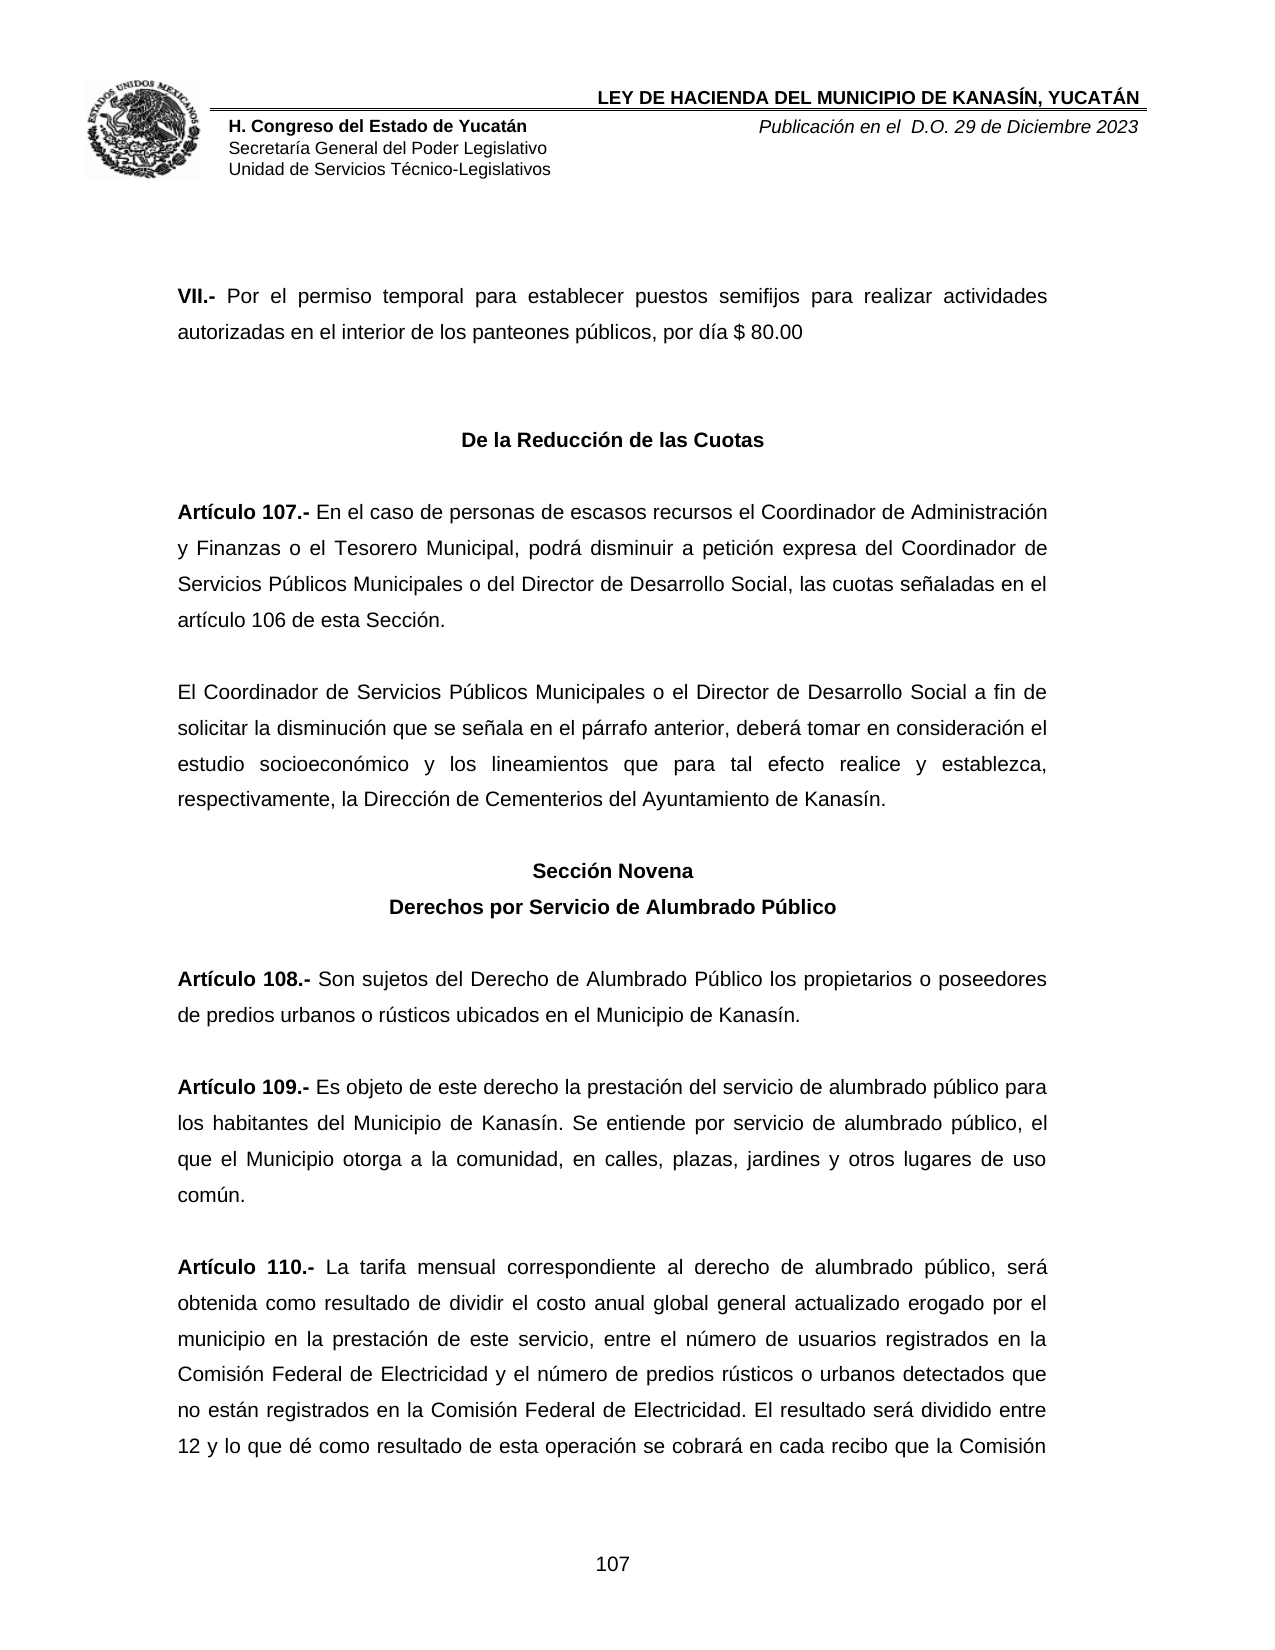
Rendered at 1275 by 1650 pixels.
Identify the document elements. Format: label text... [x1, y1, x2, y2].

text Artículo 108.- Son sujetos del Derecho de Alumbrado Público los propietarios o poseedores de predios urbanos o rústicos ubicados en el Municipio de Kanasín. [177, 967, 1048, 1027]
text Artículo 109.- Es objeto de este derecho la prestación del servicio de alumbrado público para los habitantes del Municipio de Kanasín. Se entiende por servicio de alumbrado público, el que el Municipio otorga a la comunidad, en calles, plazas, jardines y otros lugares de uso común. [177, 1075, 1048, 1207]
text Derechos por Servicio de Alumbrado Público [177, 895, 1048, 919]
text De la Reducción de las Cuotas [177, 428, 1048, 452]
text Artículo 107.- En el caso de personas de escasos recursos el Coordinador de Administración y Finanzas o el Tesorero Municipal, podrá disminuir a petición expresa del Coordinador de Servicios Públicos Municipales o del Director de Desarrollo Social, las cuotas señaladas en el artículo 106 de esta Sección. [177, 500, 1048, 632]
text VII.- Por el permiso temporal para establecer puestos semifijos para realizar actividades autorizadas en el interior de los panteones públicos, por día $ 80.00 [177, 284, 1048, 344]
text El Coordinador de Servicios Públicos Municipales o el Director de Desarrollo Social a fin de solicitar la disminución que se señala en el párrafo anterior, deberá tomar en consideración el estudio socioeconómico y los lineamientos que para tal efecto realice y establezca, respectivamente, la Dirección de Cementerios del Ayuntamiento de Kanasín. [177, 679, 1048, 811]
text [177, 1254, 1048, 1458]
text Sección Novena [177, 859, 1048, 883]
